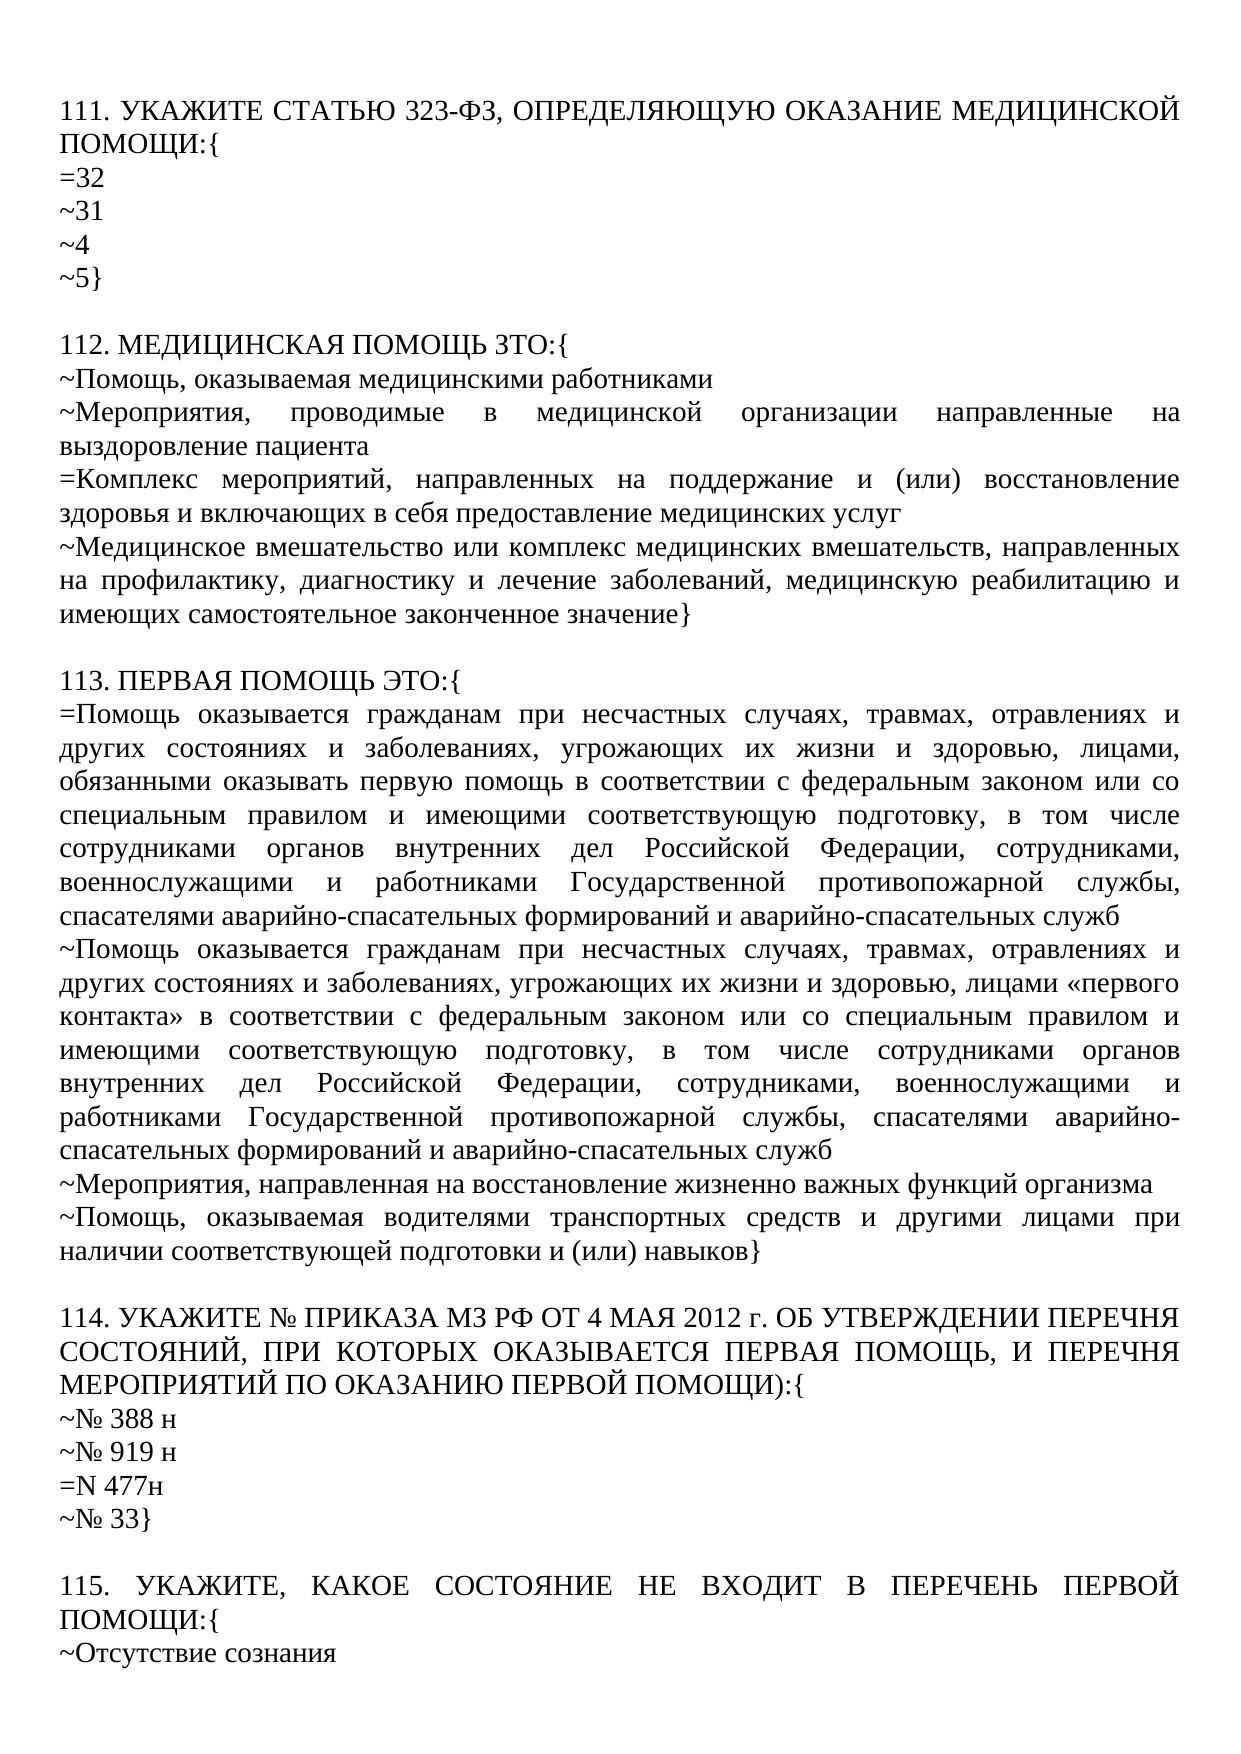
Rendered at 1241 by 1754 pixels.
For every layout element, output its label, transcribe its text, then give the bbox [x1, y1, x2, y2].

text ~№ 919 н [59, 1434, 1181, 1468]
text 111. УКАЖИТЕ СТАТЬЮ 323-ФЗ, ОПРЕДЕЛЯЮЩУЮ ОКАЗАНИЕ МЕДИЦИНСКОЙ ПОМОЩИ:{ [59, 93, 1181, 160]
text =Комплекс мероприятий, направленных на поддержание и (или) восстановление здоровья и включающих в себя предоставление медицинских услуг [59, 462, 1181, 529]
text ~№ 388 н [59, 1401, 1181, 1434]
text ~Помощь, оказываемая медицинскими работниками [59, 361, 1181, 394]
text ~Помощь оказывается гражданам при несчастных случаях, травмах, отравлениях и других состояниях и заболеваниях, угрожающих их жизни и здоровью, лицами «первого контакта» в соответствии с федеральным законом или со специальным правилом и имеющими соответствующую подготовку, в том числе сотрудниками органов внутренних дел Российской Федерации, сотрудниками, военнослужащими и работниками Государственной противопожарной службы, спасателями аварийно-спасательных формирований и аварийно-спасательных служб [59, 931, 1181, 1166]
text ~№ 33} [59, 1501, 1181, 1535]
text ~Медицинское вмешательство или комплекс медицинских вмешательств, направленных на профилактику, диагностику и лечение заболеваний, медицинскую реабилитацию и имеющих самостоятельное законченное значение} [59, 529, 1181, 629]
text ~31 [59, 193, 1181, 227]
text 114. УКАЖИТЕ № ПРИКАЗА МЗ РФ ОТ 4 МАЯ 2012 г. ОБ УТВЕРЖДЕНИИ ПЕРЕЧНЯ СОСТОЯНИЙ, ПРИ КОТОРЫХ ОКАЗЫВАЕТСЯ ПЕРВАЯ ПОМОЩЬ, И ПЕРЕЧНЯ МЕРОПРИЯТИЙ ПО ОКАЗАНИЮ ПЕРВОЙ ПОМОЩИ):{ [59, 1300, 1181, 1401]
text ~4 [59, 227, 1181, 260]
text =32 [59, 160, 1181, 193]
text ~Отсутствие сознания [59, 1636, 1181, 1669]
text ~Помощь, оказываемая водителями транспортных средств и другими лицами при наличии соответствующей подготовки и (или) навыков} [59, 1199, 1181, 1267]
text ~Мероприятия, направленная на восстановление жизненно важных функций организма [59, 1166, 1181, 1199]
text =Помощь оказывается гражданам при несчастных случаях, травмах, отравлениях и других состояниях и заболеваниях, угрожающих их жизни и здоровью, лицами, обязанными оказывать первую помощь в соответствии с федеральным законом или со специальным правилом и имеющими соответствующую подготовку, в том числе сотрудниками органов внутренних дел Российской Федерации, сотрудниками, военнослужащими и работниками Государственной противопожарной службы, спасателями аварийно-спасательных формирований и аварийно-спасательных служб [59, 696, 1181, 931]
text 112. МЕДИЦИНСКАЯ ПОМОЩЬ ЗТО:{ [59, 327, 1181, 361]
text ~Мероприятия, проводимые в медицинской организации направленные на выздоровление пациента [59, 394, 1181, 462]
text ~5} [59, 260, 1181, 294]
text 115. УКАЖИТЕ, КАКОЕ СОСТОЯНИЕ НЕ ВХОДИТ В ПЕРЕЧЕНЬ ПЕРВОЙ ПОМОЩИ:{ [59, 1568, 1181, 1636]
text =N 477н [59, 1468, 1181, 1501]
text 113. ПЕРВАЯ ПОМОЩЬ ЭТО:{ [59, 663, 1181, 696]
